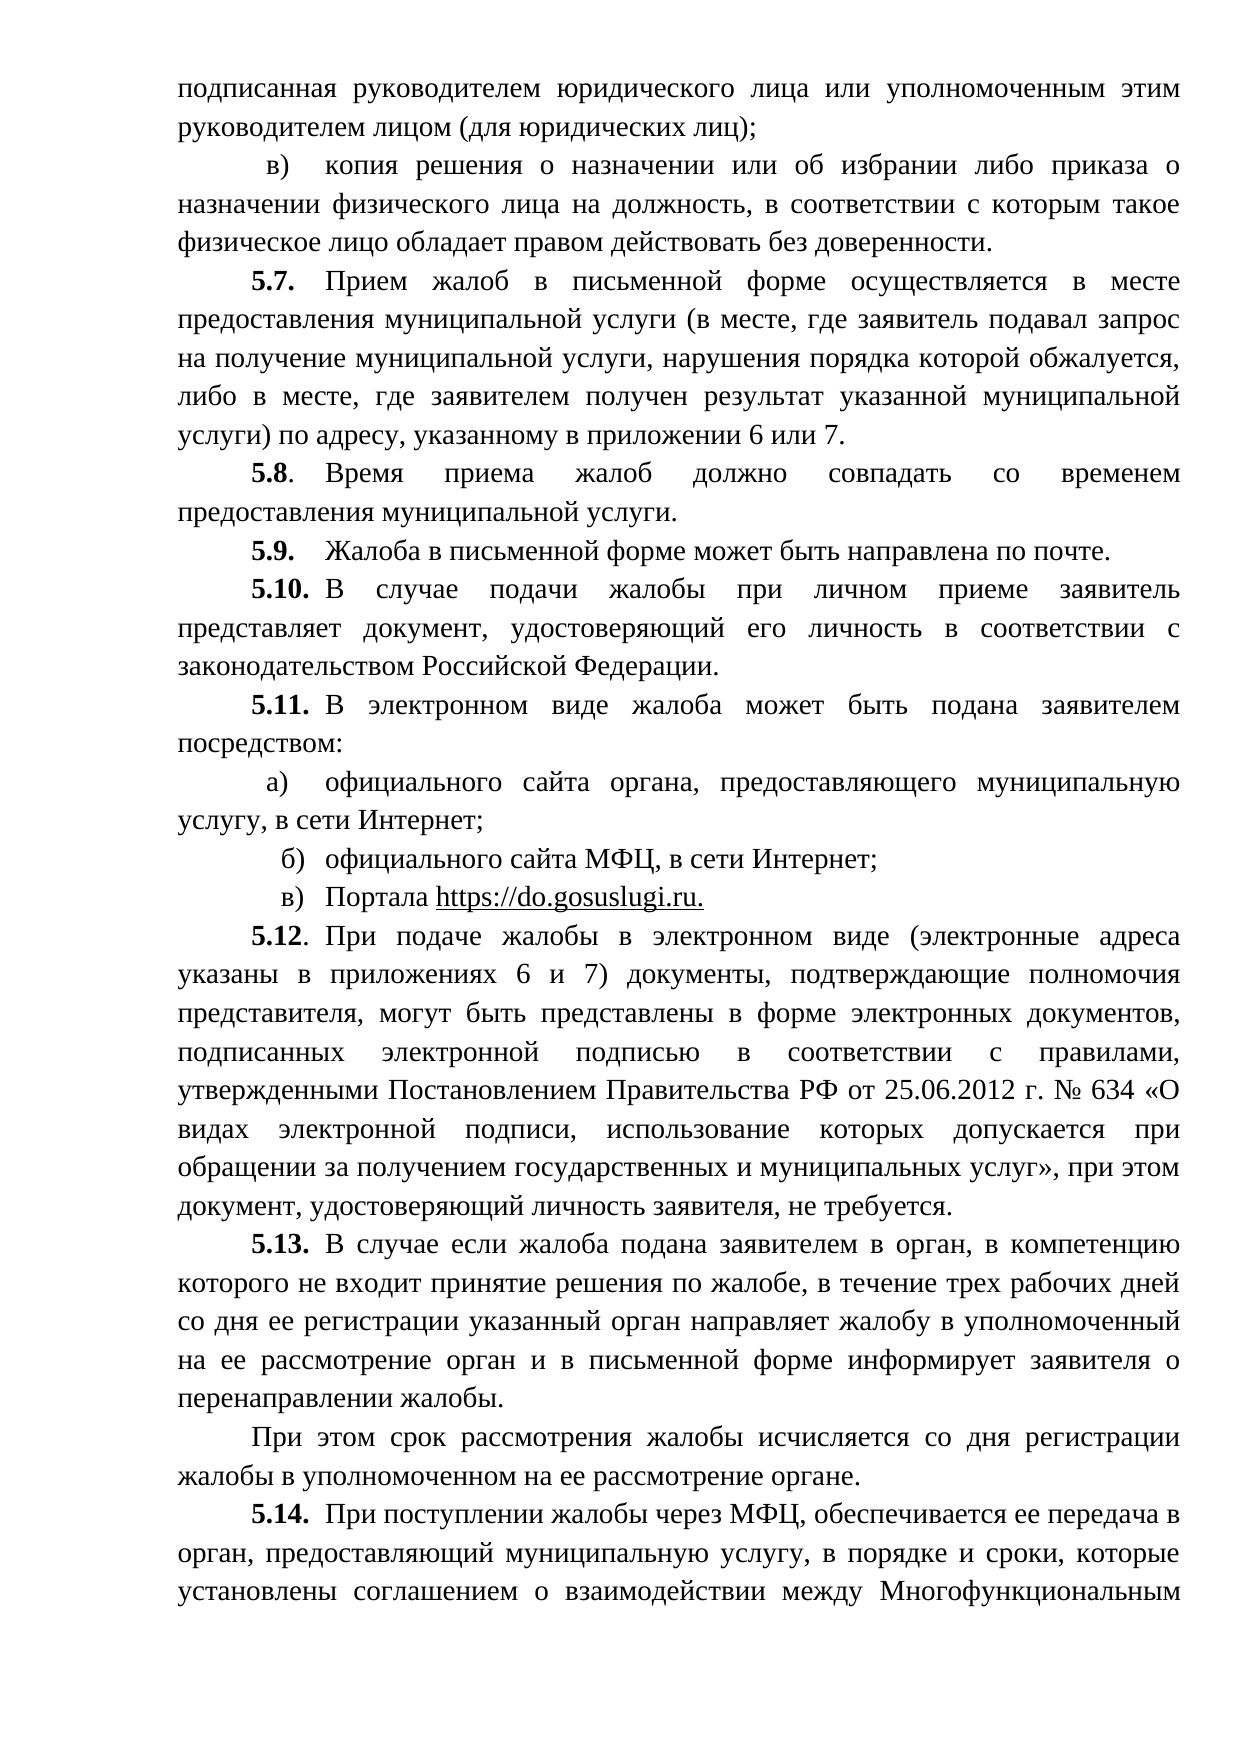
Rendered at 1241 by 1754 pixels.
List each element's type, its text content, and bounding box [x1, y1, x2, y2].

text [177, 70, 1181, 142]
text 5.13. В случае если жалоба подана заявителем в орган, в компетенцию которого не входит принятие решения по жалобе, в течение трех рабочих дней со дня ее регистрации указанный орган направляет жалобу в уполномоченный на ее рассмотрение орган и в письменной форме информирует заявителя о перенаправлении жалобы. [177, 1226, 1181, 1414]
text При этом срок рассмотрения жалобы исчисляется со дня регистрации жалобы в уполномоченном на ее рассмотрение органе. [177, 1419, 1181, 1491]
text б) официального сайта МФЦ, в сети Интернет; [177, 841, 1181, 874]
text 5.7. Прием жалоб в письменной форме осуществляется в месте предоставления муниципальной услуги (в месте, где заявитель подавал запрос на получение муниципальной услуги, нарушения порядка которой обжалуется, либо в месте, где заявителем получен результат указанной муниципальной услуги) по адресу, указанному в приложении 6 или 7. [177, 263, 1181, 451]
text 5.8. Время приема жалоб должно совпадать со временем предоставления муниципальной услуги. [177, 456, 1181, 528]
text 5.10. В случае подачи жалобы при личном приеме заявитель представляет документ, удостоверяющий его личность в соответствии с законодательством Российской Федерации. [177, 571, 1181, 682]
text в) Портала https://do.gosuslugi.ru. [177, 879, 1181, 913]
text 5.11. В электронном виде жалоба может быть подана заявителем посредством: [177, 687, 1181, 759]
text 5.9. Жалоба в письменной форме может быть направлена по почте. [177, 533, 1181, 566]
text в) копия решения о назначении или об избрании либо приказа о назначении физического лица на должность, в соответствии с которым такое физическое лицо обладает правом действовать без доверенности. [177, 147, 1181, 258]
text а) официального сайта органа, предоставляющего муниципальную услугу, в сети Интернет; [177, 764, 1181, 836]
text 5.12. При подаче жалобы в электронном виде (электронные адреса указаны в приложениях 6 и 7) документы, подтверждающие полномочия представителя, могут быть представлены в форме электронных документов, подписанных электронной подписью в соответствии с правилами, утвержденными Постановлением Правительства РФ от 25.06.2012 г. № 634 «О видах электронной подписи, использование которых допускается при обращении за получением государственных и муниципальных услуг», при этом документ, удостоверяющий личность заявителя, не требуется. [177, 918, 1181, 1221]
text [177, 1496, 1181, 1607]
